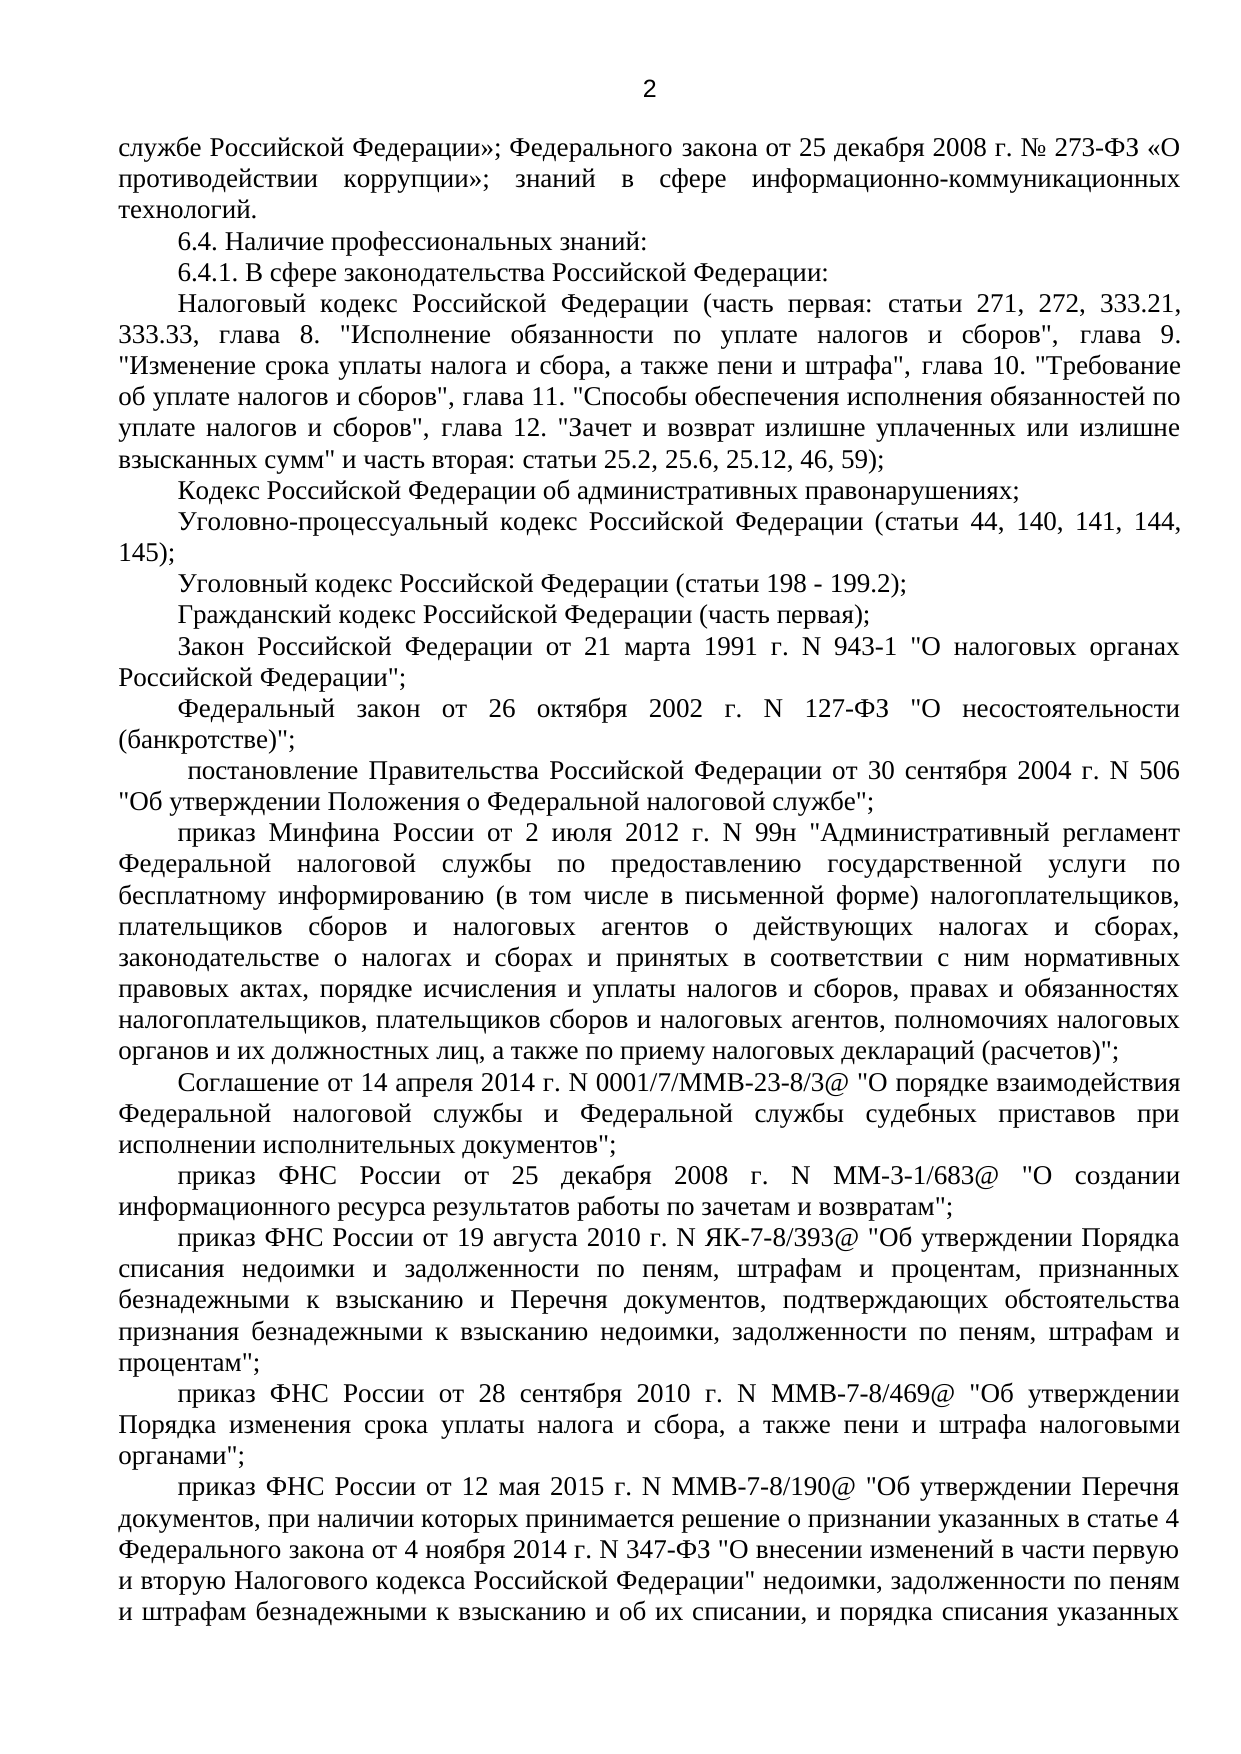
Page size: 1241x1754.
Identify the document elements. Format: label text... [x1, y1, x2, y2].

text 6.4.1. В сфере законодательства Российской Федерации: [118, 256, 1181, 287]
text Закон Российской Федерации от 21 марта 1991 г. N 943-1 "О налоговых органах Российской Федерации"; [118, 629, 1181, 692]
text Соглашение от 14 апреля 2014 г. N 0001/7/ММВ-23-8/3@ "О порядке взаимодействия Федеральной налоговой службы и Федеральной службы судебных приставов при исполнении исполнительных документов"; [118, 1066, 1181, 1159]
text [118, 1471, 1181, 1626]
text Уголовный кодекс Российской Федерации (статьи 198 - 199.2); [118, 567, 1181, 598]
text Гражданский кодекс Российской Федерации (часть первая); [118, 598, 1181, 629]
text Уголовно-процессуальный кодекс Российской Федерации (статьи 44, 140, 141, 144, 145); [118, 505, 1181, 567]
text Налоговый кодекс Российской Федерации (часть первая: статьи 271, 272, 333.21, 333.33, глава 8. "Исполнение обязанности по уплате налогов и сборов", глава 9. "Изменение срока уплаты налога и сбора, а также пени и штрафа", глава 10. "Требование об уплате налогов и сборов", глава 11. "Способы обеспечения исполнения обязанностей по уплате налогов и сборов", глава 12. "Зачет и возврат излишне уплаченных или излишне взысканных сумм" и часть вторая: статьи 25.2, 25.6, 25.12, 46, 59); [118, 287, 1181, 474]
text приказ ФНС России от 25 декабря 2008 г. N ММ-3-1/683@ "О создании информационного ресурса результатов работы по зачетам и возвратам"; [118, 1159, 1181, 1221]
text приказ ФНС России от 19 августа 2010 г. N ЯК-7-8/393@ "Об утверждении Порядка списания недоимки и задолженности по пеням, штрафам и процентам, признанных безнадежными к взысканию и Перечня документов, подтверждающих обстоятельства признания безнадежными к взысканию недоимки, задолженности по пеням, штрафам и процентам"; [118, 1221, 1181, 1377]
text Федеральный закон от 26 октября 2002 г. N 127-ФЗ "О несостоятельности (банкротстве)"; [118, 692, 1181, 754]
text 6.4. Наличие профессиональных знаний: [118, 225, 1181, 256]
text постановление Правительства Российской Федерации от 30 сентября 2004 г. N 506 "Об утверждении Положения о Федеральной налоговой службе"; [118, 754, 1181, 816]
text приказ ФНС России от 28 сентября 2010 г. N ММВ-7-8/469@ "Об утверждении Порядка изменения срока уплаты налога и сбора, а также пени и штрафа налоговыми органами"; [118, 1377, 1181, 1471]
text Кодекс Российской Федерации об административных правонарушениях; [118, 474, 1181, 505]
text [118, 131, 1181, 225]
text приказ Минфина России от 2 июля 2012 г. N 99н "Административный регламент Федеральной налоговой службы по предоставлению государственной услуги по бесплатному информированию (в том числе в письменной форме) налогоплательщиков, плательщиков сборов и налоговых агентов о действующих налогах и сборах, законодательстве о налогах и сборах и принятых в соответствии с ним нормативных правовых актах, порядке исчисления и уплаты налогов и сборов, правах и обязанностях налогоплательщиков, плательщиков сборов и налоговых агентов, полномочиях налоговых органов и их должностных лиц, а также по приему налоговых деклараций (расчетов)"; [118, 816, 1181, 1066]
